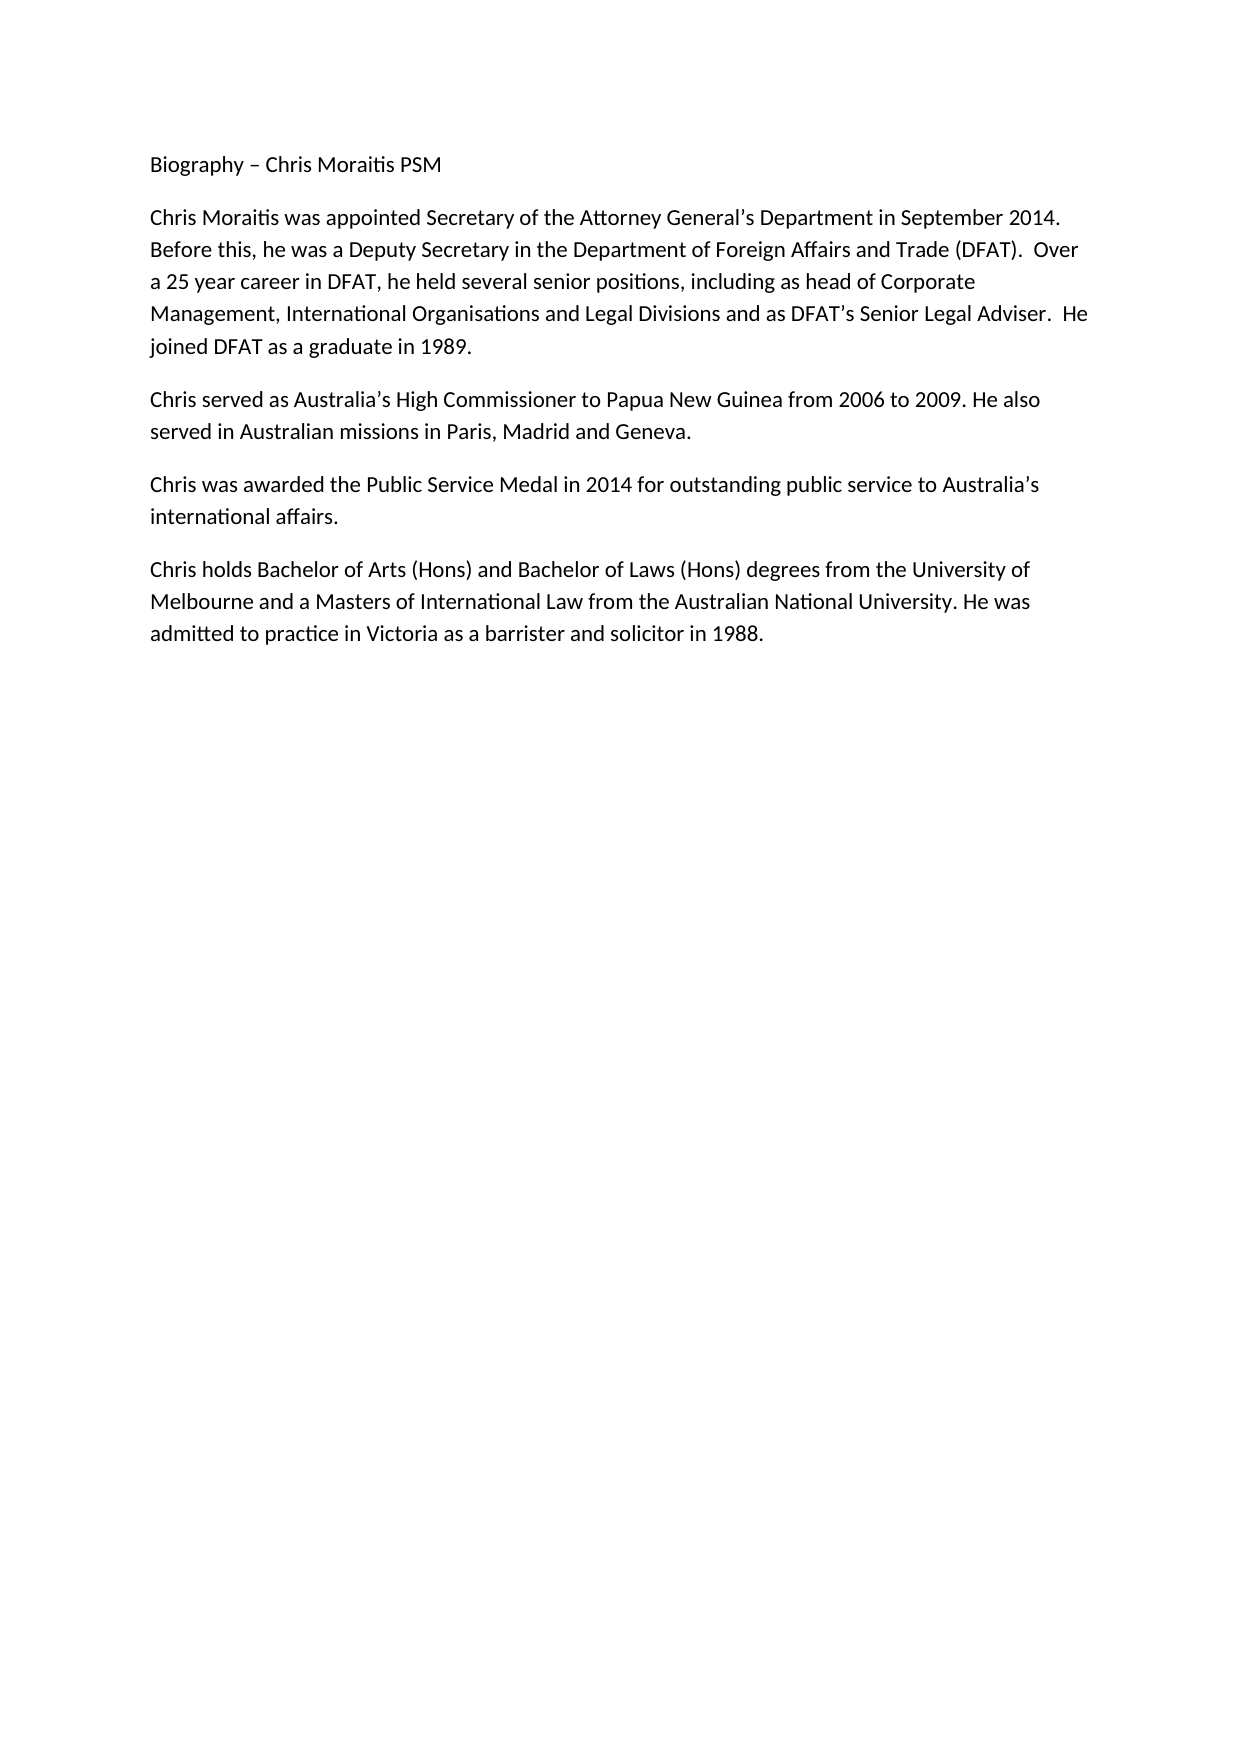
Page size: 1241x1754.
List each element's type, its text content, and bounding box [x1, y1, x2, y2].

text Chris holds Bachelor of Arts (Hons) and Bachelor of Laws (Hons) degrees from the University of Melbourne and a Masters of International Law from the Australian National University. He was admitted to practice in Victoria as a barrister and solicitor in 1988. [150, 555, 1090, 648]
text Chris served as Australia’s High Commissioner to Papua New Guinea from 2006 to 2009. He also served in Australian missions in Paris, Madrid and Geneva. [150, 385, 1090, 445]
text Chris Moraitis was appointed Secretary of the Attorney General’s Department in September 2014. Before this, he was a Deputy Secretary in the Department of Foreign Affairs and Trade (DFAT). Over a 25 year career in DFAT, he held several senior positions, including as head of Corporate Management, International Organisations and Legal Divisions and as DFAT’s Senior Legal Adviser. He joined DFAT as a graduate in 1989. [150, 203, 1090, 360]
text Chris was awarded the Public Service Medal in 2014 for outstanding public service to Australia’s international affairs. [150, 470, 1090, 530]
text Biography – Chris Moraitis PSM [150, 150, 1090, 178]
